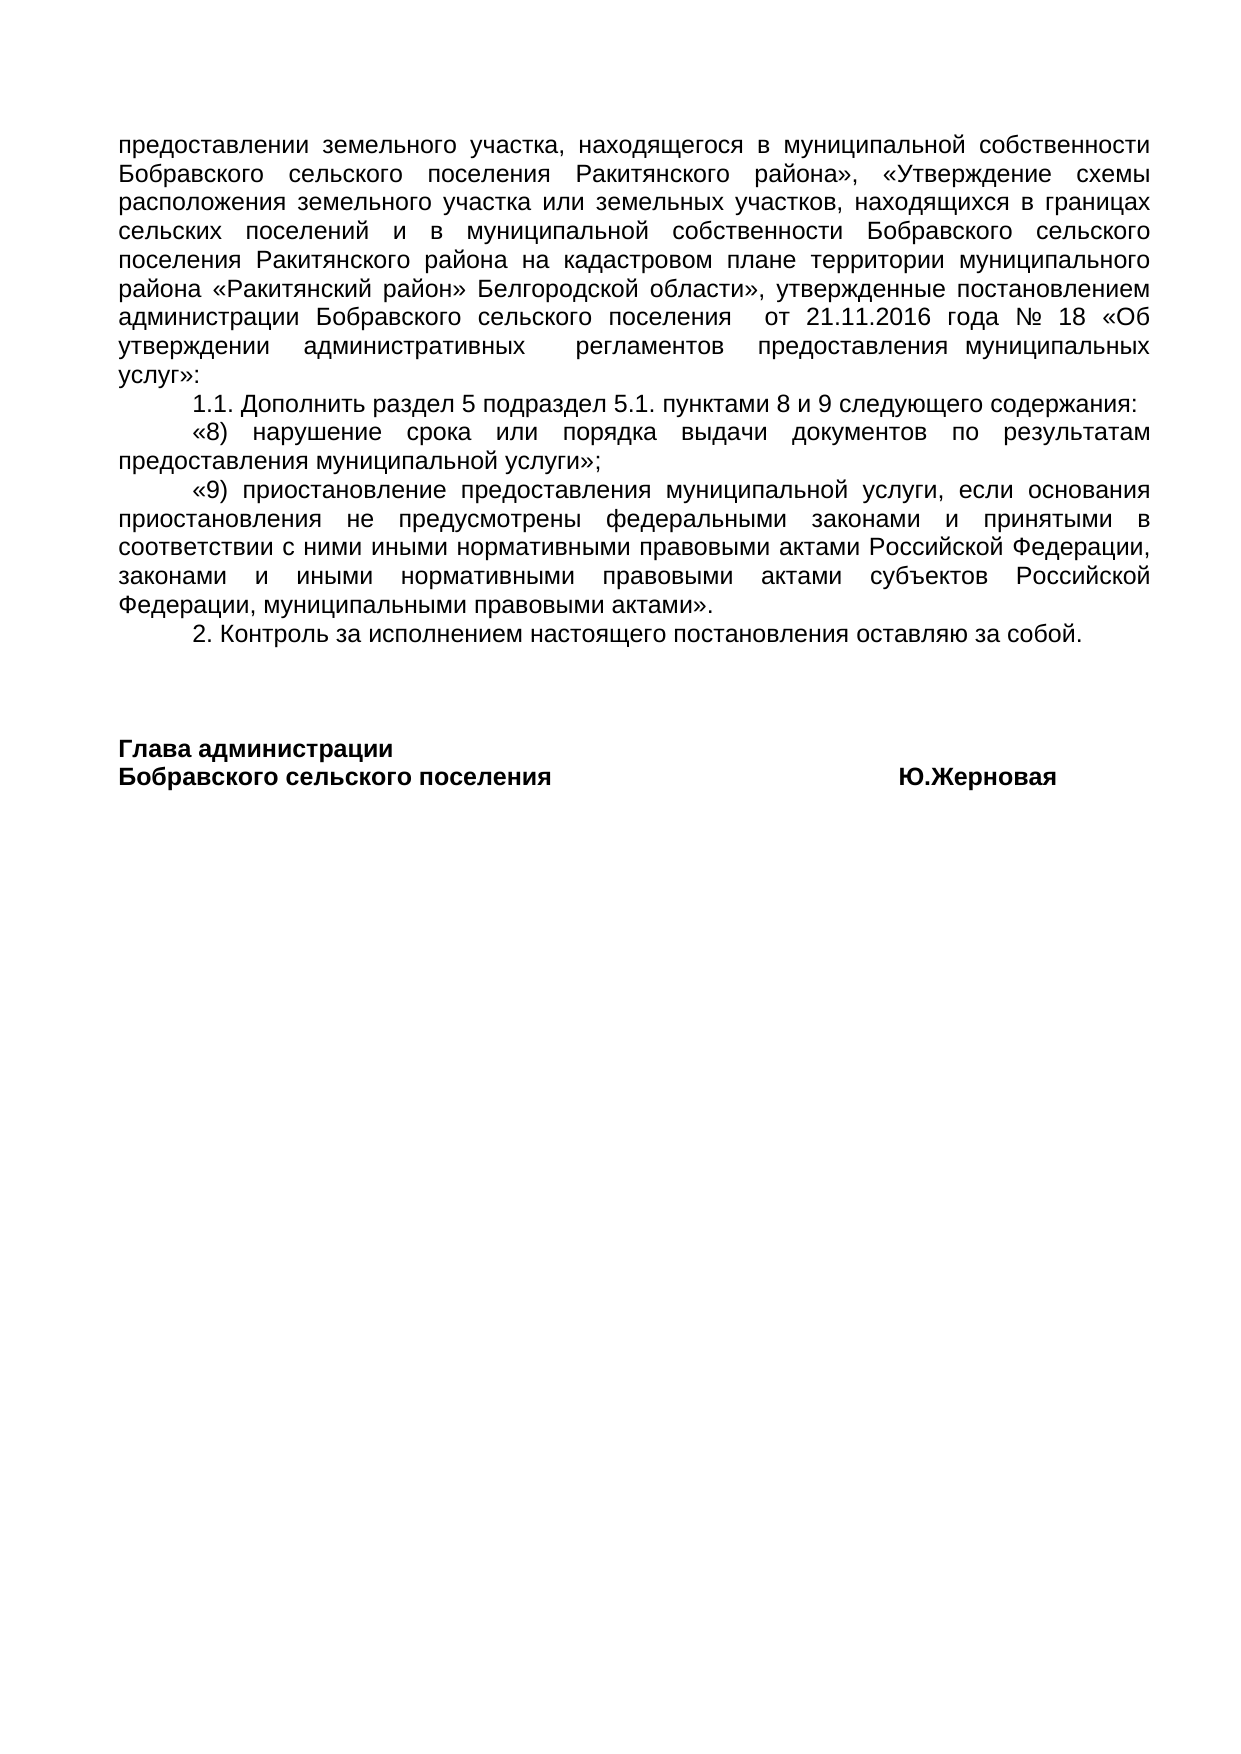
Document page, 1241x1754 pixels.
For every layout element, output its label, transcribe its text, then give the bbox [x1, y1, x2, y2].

text 2. Контроль за исполнением настоящего постановления оставляю за собой. [118, 619, 1152, 647]
text «9) приостановление предоставления муниципальной услуги, если основания приостановления не предусмотрены федеральными законами и принятыми в соответствии с ними иными нормативными правовыми актами Российской Федерации, законами и иными нормативными правовыми актами субъектов Российской Федерации, муниципальными правовыми актами». [118, 475, 1152, 619]
text «8) нарушение срока или порядка выдачи документов по результатам предоставления муниципальной услуги»; [118, 417, 1152, 475]
text 1.1. Дополнить раздел 5 подраздел 5.1. пунктами 8 и 9 следующего содержания: [118, 389, 1152, 417]
text Бобравского сельского поселения Ю.Жерновая [118, 762, 1152, 791]
text Глава администрации [118, 734, 1152, 762]
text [118, 130, 1152, 389]
